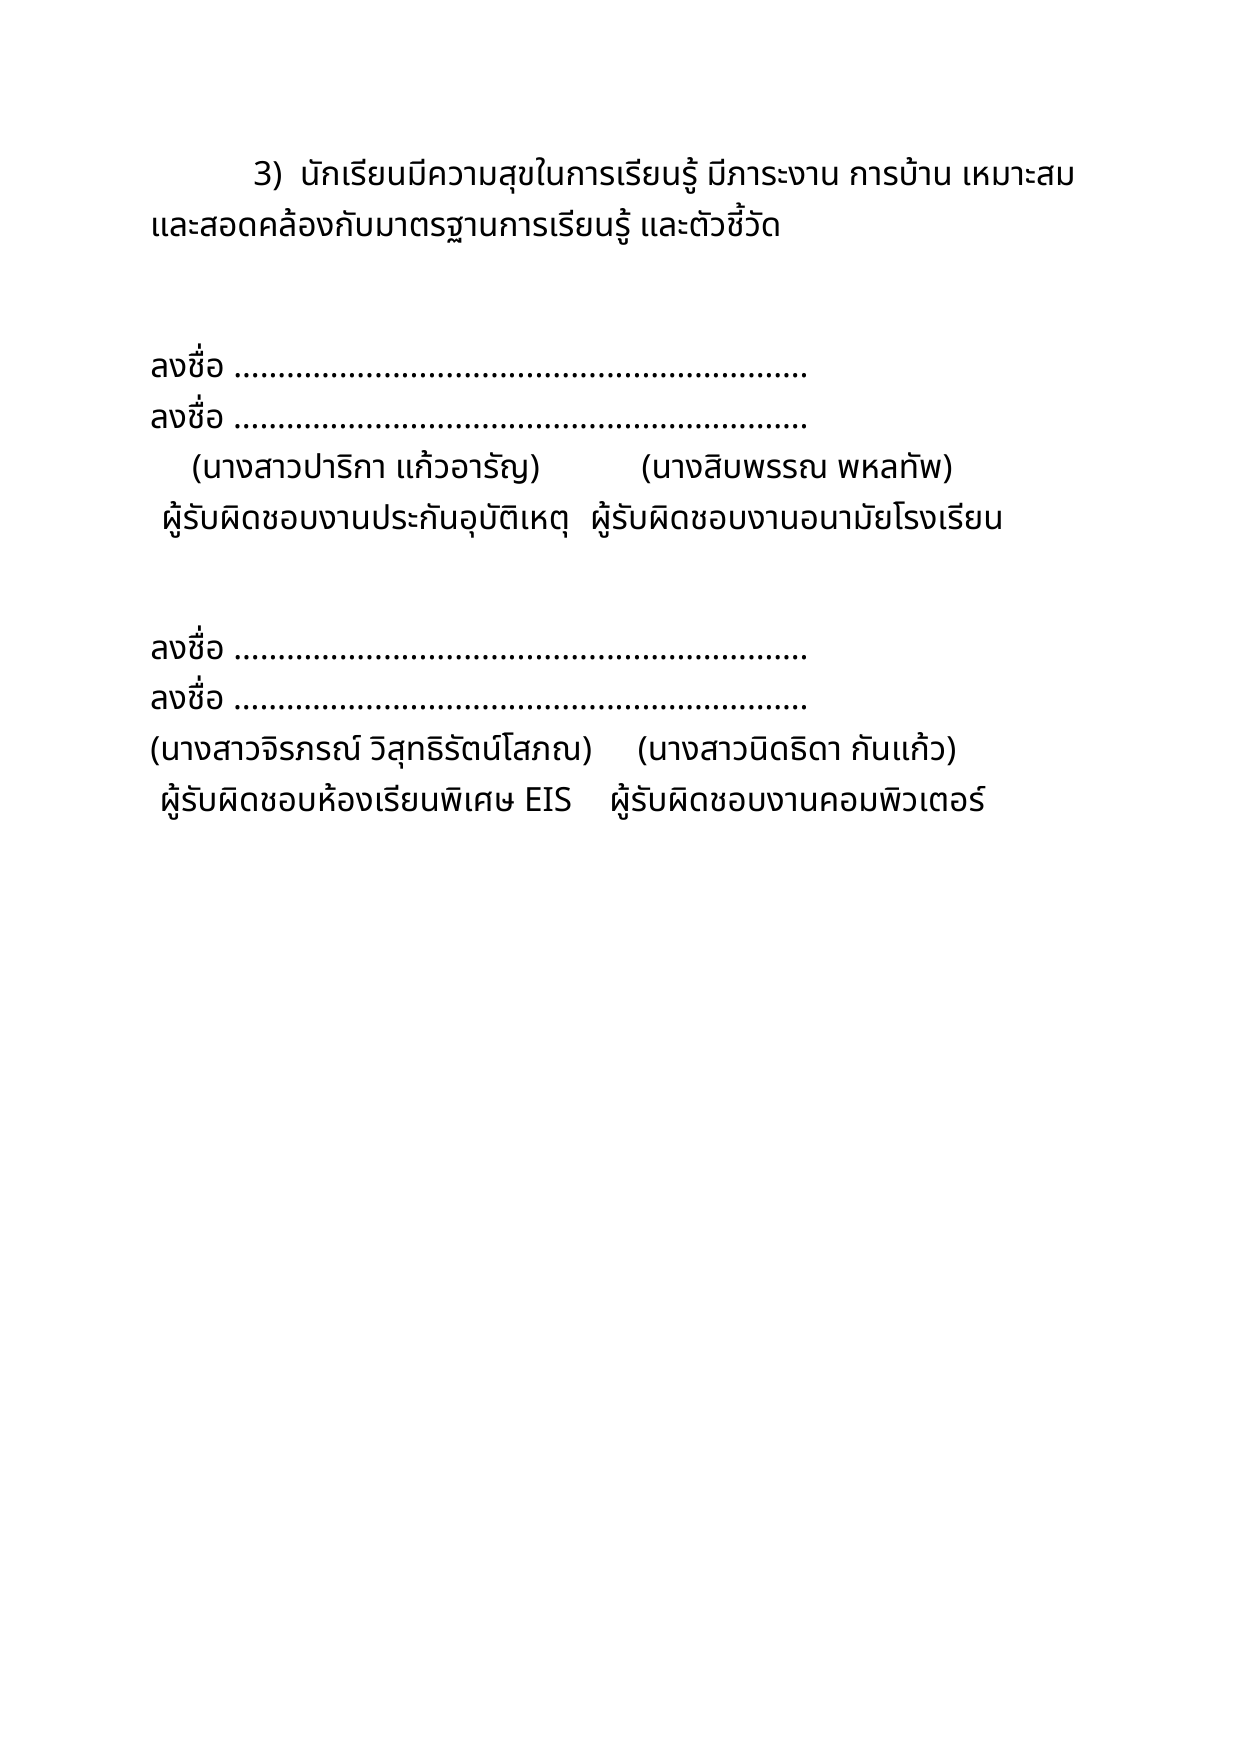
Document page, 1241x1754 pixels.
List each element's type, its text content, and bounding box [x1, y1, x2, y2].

text (นางสาวจิรภรณ์ วิสุทธิรัตน์โสภณ) (นางสาวนิดธิดา กันแก้ว) [150, 725, 1090, 775]
text ผู้รับผิดชอบงานประกันอุบัติเหตุ ผู้รับผิดชอบงานอนามัยโรงเรียน [150, 494, 1090, 544]
text ลงชื่อ ……………...............................………………. ลงชื่อ ……………...............................………………. [150, 342, 1090, 443]
text ลงชื่อ ……………...............................………………. ลงชื่อ ……………...............................………………. [150, 623, 1090, 725]
text 3) นักเรียนมีความสุขในการเรียนรู้ มีภาระงาน การบ้าน เหมาะสม และสอดคล้องกับมาตรฐานการเรียนรู้ และตัวชี้วัด [150, 150, 1090, 251]
text (นางสาวปาริกา แก้วอารัญ) (นางสิบพรรณ พหลทัพ) [150, 443, 1090, 494]
text ผู้รับผิดชอบห้องเรียนพิเศษ EIS ผู้รับผิดชอบงานคอมพิวเตอร์ [150, 775, 1090, 826]
